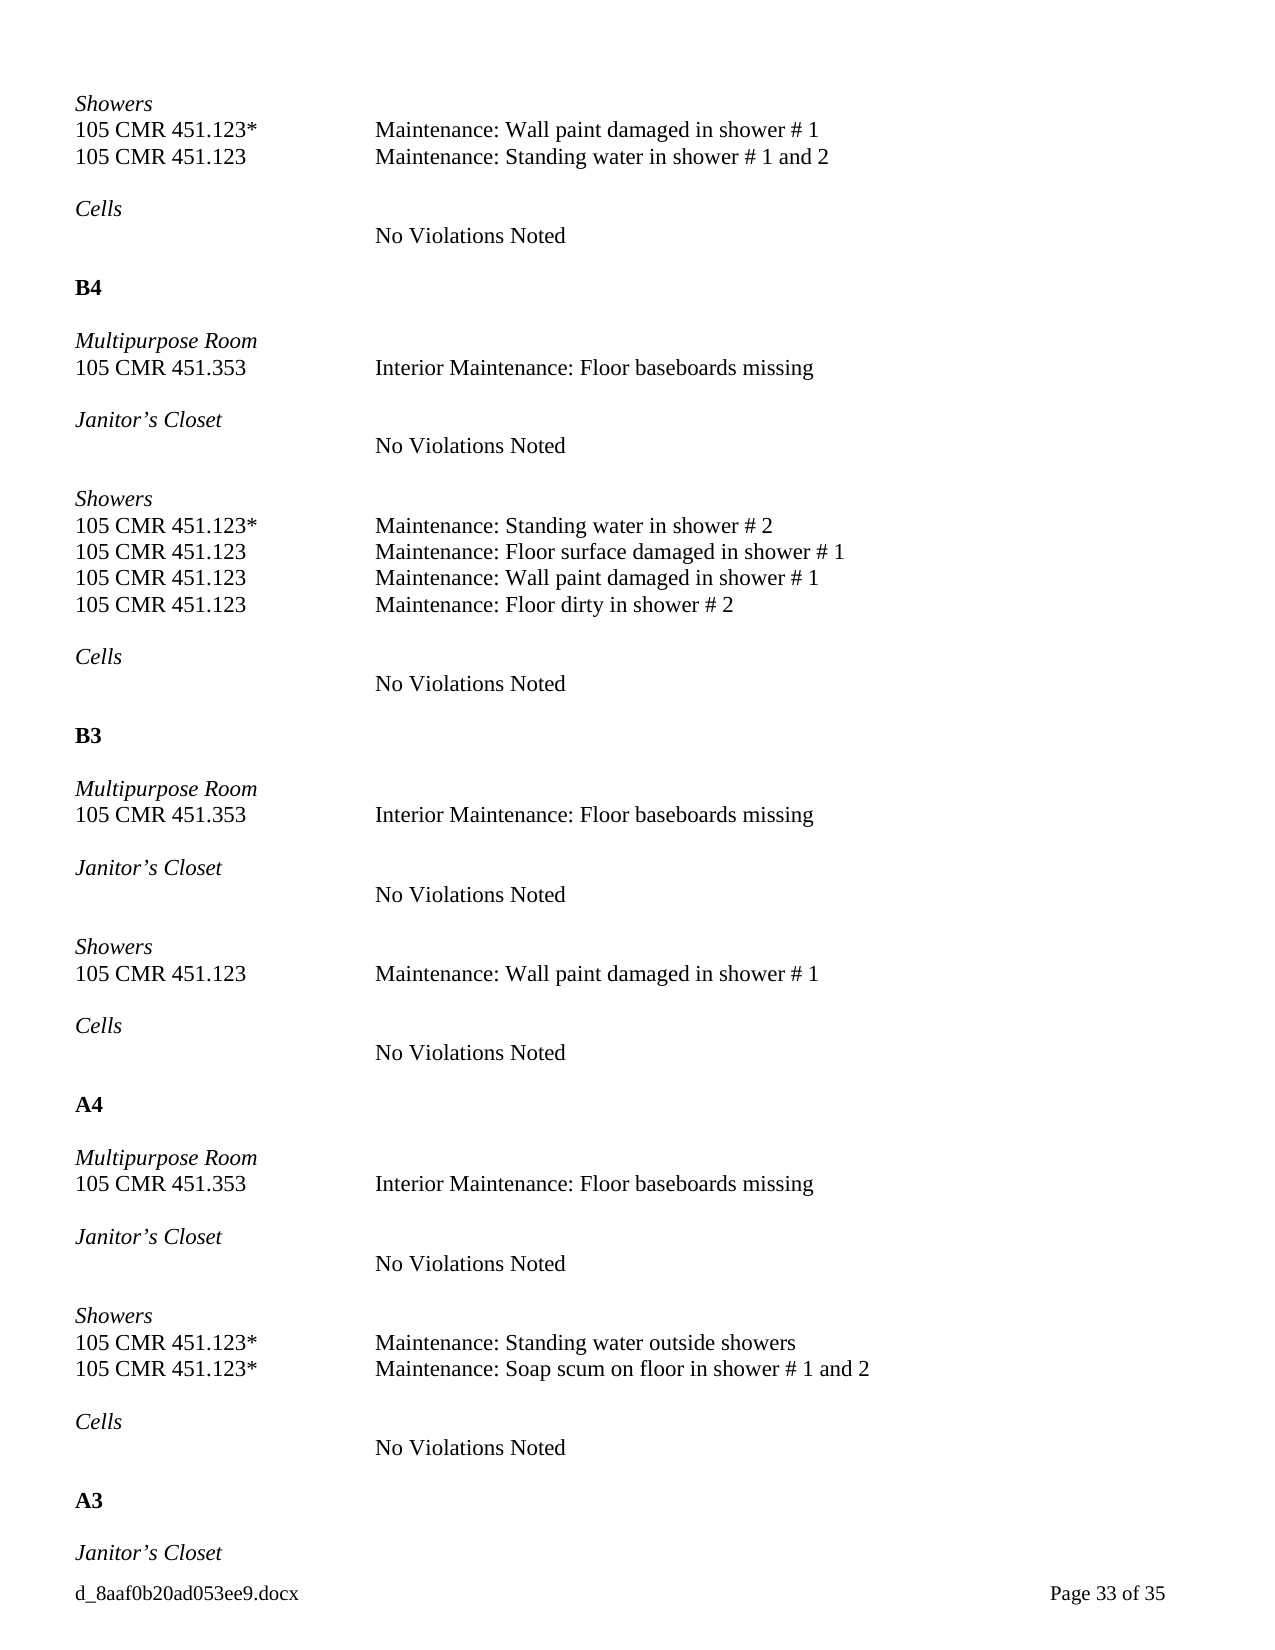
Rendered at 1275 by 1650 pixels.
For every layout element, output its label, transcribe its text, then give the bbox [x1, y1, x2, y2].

text No Violations Noted [75, 1249, 1200, 1276]
text Janitor’s Closet [75, 406, 1200, 433]
text Janitor’s Closet [75, 854, 1200, 881]
text 105 CMR 451.123 Maintenance: Floor dirty in shower # 2 [75, 591, 1200, 617]
text Showers [75, 485, 1200, 512]
text 105 CMR 451.123* Maintenance: Standing water in shower # 2 [75, 512, 1200, 538]
text No Violations Noted [75, 670, 1200, 696]
text Janitor’s Closet [75, 1539, 1200, 1566]
text No Violations Noted [75, 1434, 1200, 1460]
text 105 CMR 451.353 Interior Maintenance: Floor baseboards missing [75, 1171, 1200, 1197]
text Cells [75, 195, 1200, 222]
text 105 CMR 451.123 Maintenance: Floor surface damaged in shower # 1 [75, 538, 1200, 564]
text Showers [75, 90, 1200, 116]
text 105 CMR 451.123 Maintenance: Standing water in shower # 1 and 2 [75, 143, 1200, 169]
text A3 [75, 1487, 1200, 1513]
text Multipurpose Room [75, 327, 1200, 353]
text Janitor’s Closet [75, 1223, 1200, 1249]
text B3 [75, 722, 1200, 749]
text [75, 1355, 1200, 1381]
text Showers [75, 933, 1200, 960]
text 105 CMR 451.123* Maintenance: Wall paint damaged in shower # 1 [75, 116, 1200, 143]
text 105 CMR 451.123 Maintenance: Wall paint damaged in shower # 1 [75, 960, 1200, 986]
text 105 CMR 451.123 Maintenance: Wall paint damaged in shower # 1 [75, 564, 1200, 591]
text A4 [75, 1091, 1200, 1118]
text 105 CMR 451.353 Interior Maintenance: Floor baseboards missing [75, 802, 1200, 828]
text Cells [75, 643, 1200, 670]
text No Violations Noted [75, 1039, 1200, 1065]
text Cells [75, 1408, 1200, 1434]
text Cells [75, 1012, 1200, 1039]
text No Violations Noted [75, 433, 1200, 459]
text B4 [75, 274, 1200, 301]
text 105 CMR 451.353 Interior Maintenance: Floor baseboards missing [75, 353, 1200, 380]
text No Violations Noted [75, 222, 1200, 248]
text 105 CMR 451.123* Maintenance: Standing water outside showers [75, 1329, 1200, 1355]
text Multipurpose Room [75, 775, 1200, 802]
text No Violations Noted [75, 881, 1200, 907]
text Multipurpose Room [75, 1144, 1200, 1171]
text Showers [75, 1302, 1200, 1329]
